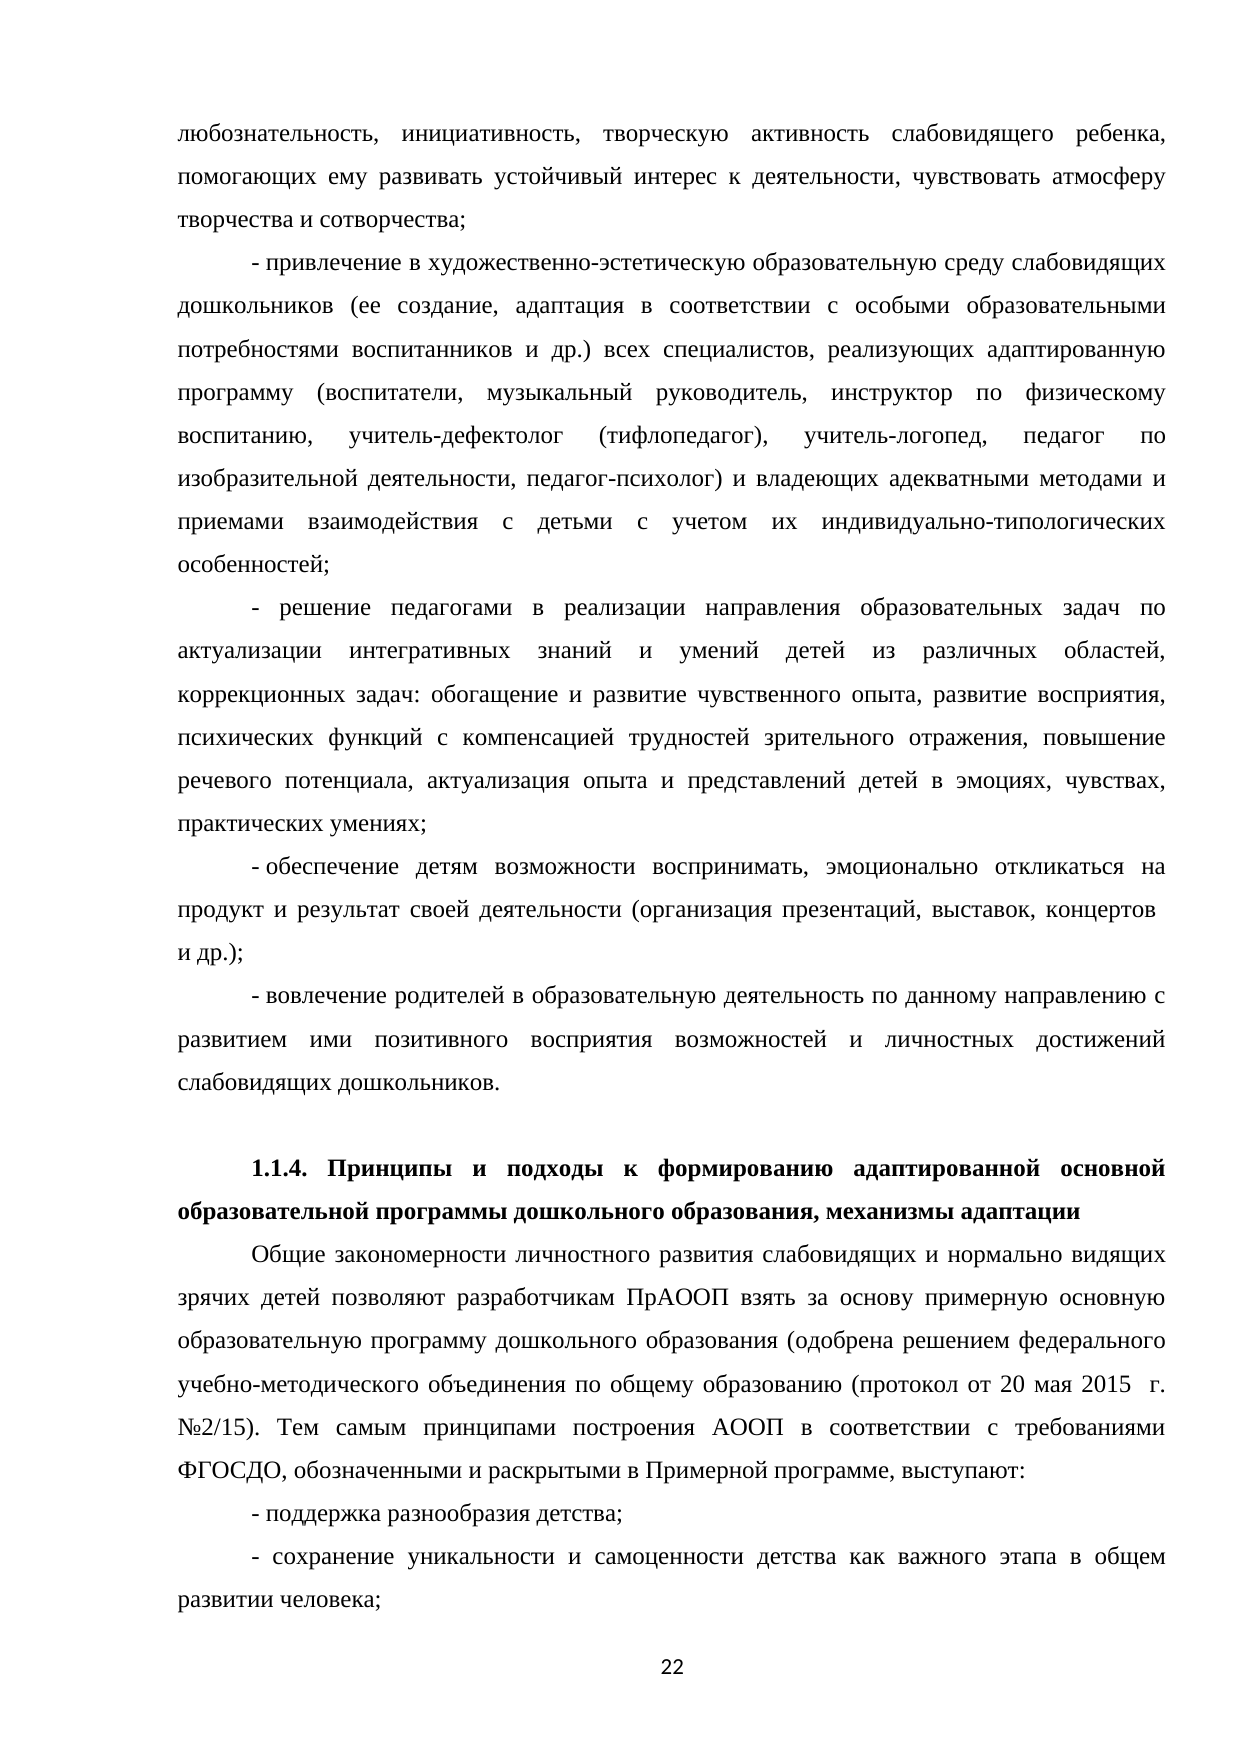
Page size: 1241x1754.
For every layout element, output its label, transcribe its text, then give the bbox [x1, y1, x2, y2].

text - обеспечение детям возможности воспринимать, эмоционально откликаться на продукт и результат своей деятельности (организация презентаций, выставок, концертов и др.); [177, 851, 1167, 966]
text - решение педагогами в реализации направления образовательных задач по актуализации интегративных знаний и умений детей из различных областей, коррекционных задач: обогащение и развитие чувственного опыта, развитие восприятия, психических функций с компенсацией трудностей зрительного отражения, повышение речевого потенциала, актуализация опыта и представлений детей в эмоциях, чувствах, практических умениях; [177, 592, 1167, 837]
text - поддержка разнообразия детства; [177, 1498, 1167, 1527]
text - привлечение в художественно-эстетическую образовательную среду слабовидящих дошкольников (ее создание, адаптация в соответствии с особыми образовательными потребностями воспитанников и др.) всех специалистов, реализующих адаптированную программу (воспитатели, музыкальный руководитель, инструктор по физическому воспитанию, учитель-дефектолог (тифлопедагог), учитель-логопед, педагог по изобразительной деятельности, педагог-психолог) и владеющих адекватными методами и приемами взаимодействия с детьми с учетом их индивидуально-типологических особенностей; [177, 247, 1167, 578]
text Общие закономерности личностного развития слабовидящих и нормально видящих зрячих детей позволяют разработчикам ПрАООП взять за основу примерную основную образовательную программу дошкольного образования (одобрена решением федерального учебно-методического объединения по общему образованию (протокол от 20 мая 2015 г. №2/15). Тем самым принципами построения АООП в соответствии с требованиями ФГОСДО, обозначенными и раскрытыми в Примерной программе, выступают: [177, 1239, 1167, 1484]
text - вовлечение родителей в образовательную деятельность по данному направлению с развитием ими позитивного восприятия возможностей и личностных достижений слабовидящих дошкольников. [177, 981, 1167, 1096]
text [177, 118, 1167, 233]
text 1.1.4. Принципы и подходы к формированию адаптированной основной образовательной программы дошкольного образования, механизмы адаптации [177, 1153, 1167, 1225]
text - сохранение уникальности и самоценности детства как важного этапа в общем развитии человека; [177, 1541, 1167, 1613]
